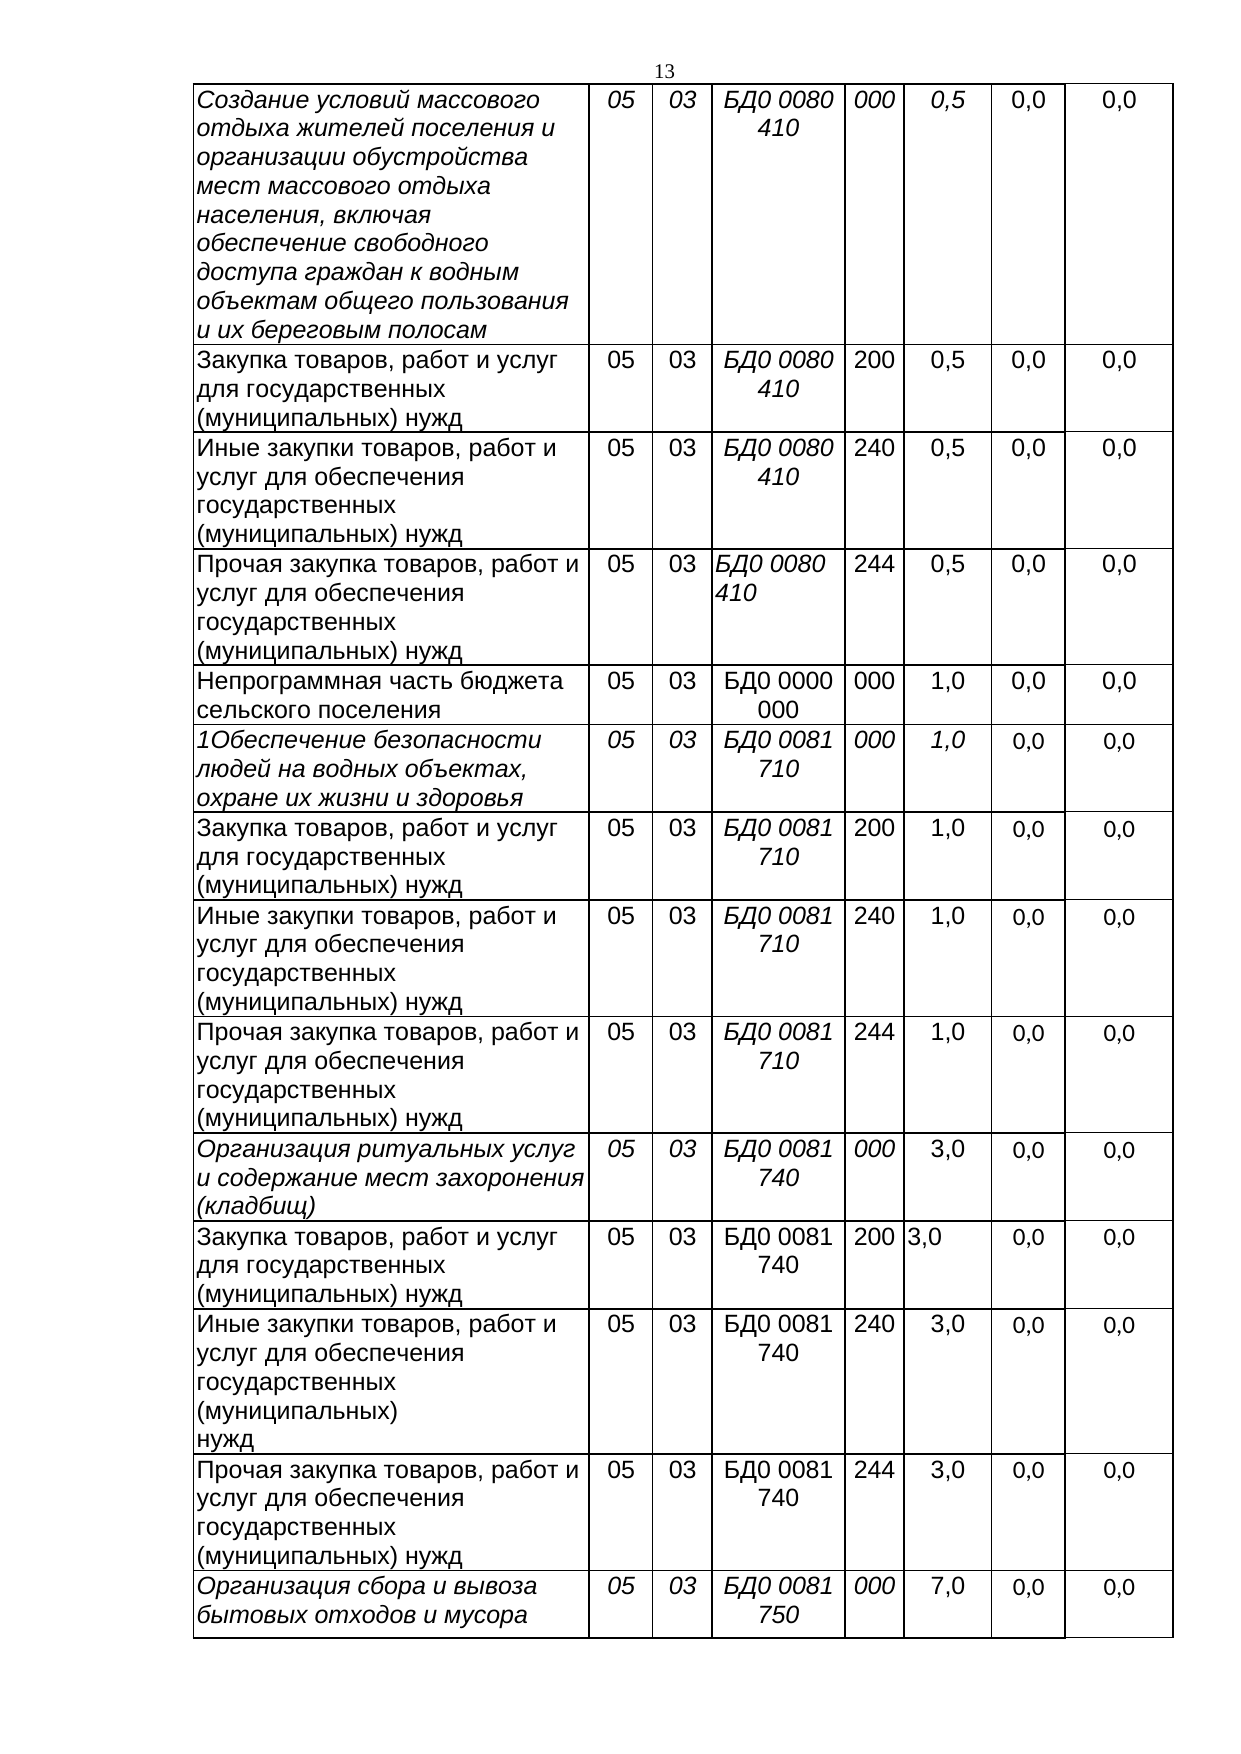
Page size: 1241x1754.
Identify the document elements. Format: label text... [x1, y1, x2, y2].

table_cell 03 [653, 666, 711, 723]
table_cell 03 [653, 1134, 711, 1220]
table_cell 0,0 [992, 1017, 1064, 1132]
table_cell 0,0 [992, 345, 1064, 431]
table_cell 1,0 [905, 666, 991, 723]
table_cell 0,0 [1066, 665, 1172, 723]
table_cell БД0 0081 710 [713, 725, 844, 811]
table_cell 240 [846, 1310, 903, 1453]
table_cell Прочая закупка товаров, работ и услуг для обеспечения государственных (муниципальных) нужд [194, 550, 588, 664]
table_cell 0,0 [1066, 1017, 1172, 1132]
table_cell 0,0 [1066, 1133, 1172, 1220]
table_cell 0,0 [1066, 345, 1172, 431]
table_cell БД0 0081 710 [713, 901, 844, 1016]
table_cell 05 [590, 1571, 652, 1637]
table_cell 0,0 [1066, 549, 1172, 664]
table_cell БД0 0080 410 [713, 85, 844, 343]
table_cell 0,0 [1066, 900, 1172, 1016]
table_cell 244 [846, 550, 903, 664]
table_cell Непрограммная часть бюджета сельского поселения [194, 666, 588, 723]
table_cell 05 [590, 813, 652, 899]
table_cell 3,0 [905, 1455, 991, 1570]
table_cell 3,0 [905, 1310, 991, 1453]
table_cell Иные закупки товаров, работ и услуг для обеспечения государственных (муниципальных) нужд [194, 433, 588, 548]
table_cell Иные закупки товаров, работ и услуг для обеспечения государственных (муниципальных) нужд [194, 1310, 588, 1453]
table_cell 200 [846, 1222, 903, 1308]
table_cell 200 [846, 345, 903, 431]
table_cell 1,0 [905, 1017, 991, 1132]
table_cell БД0 0081 740 [713, 1134, 844, 1220]
table_cell 240 [846, 901, 903, 1016]
table_cell 05 [590, 1222, 652, 1308]
table_cell 0,0 [992, 1222, 1064, 1308]
table_cell 0,0 [1066, 1454, 1172, 1570]
table_cell 03 [653, 85, 711, 343]
table_cell Закупка товаров, работ и услуг для государственных (муниципальных) нужд [194, 345, 588, 431]
table_cell 03 [653, 901, 711, 1016]
table_cell БД0 0000 000 [713, 666, 844, 723]
table_cell 05 [590, 550, 652, 664]
table_cell 05 [590, 85, 652, 343]
table_cell БД0 0081 740 [713, 1310, 844, 1453]
table_cell 0,0 [992, 1310, 1064, 1453]
table_cell 05 [590, 901, 652, 1016]
table_cell 05 [590, 345, 652, 431]
table_cell 05 [590, 1134, 652, 1220]
table_cell 0,0 [1066, 84, 1172, 343]
table_cell 03 [653, 1310, 711, 1453]
table_cell 0,0 [1066, 812, 1172, 899]
table_cell Иные закупки товаров, работ и услуг для обеспечения государственных (муниципальных) нужд [194, 901, 588, 1016]
table_cell 0,0 [992, 1134, 1064, 1220]
table_cell 05 [590, 1310, 652, 1453]
table_cell 240 [846, 433, 903, 548]
table_cell 0,0 [992, 666, 1064, 723]
table_cell 1Обеспечение безопасности людей на водных объектах, охране их жизни и здоровья [194, 725, 588, 811]
table_cell 0,5 [905, 433, 991, 548]
table_cell 0,0 [1066, 1571, 1172, 1637]
table_cell 244 [846, 1455, 903, 1570]
table_cell 0,5 [905, 85, 991, 343]
table_cell 0,0 [992, 85, 1064, 343]
table_cell Закупка товаров, работ и услуг для государственных (муниципальных) нужд [194, 813, 588, 899]
table_cell БД0 0081 710 [713, 1017, 844, 1132]
table_cell 0,0 [992, 1455, 1064, 1570]
table_cell 000 [846, 666, 903, 723]
table_cell 05 [590, 433, 652, 548]
table_cell 0,0 [992, 725, 1064, 811]
table_cell БД0 0081 740 [713, 1455, 844, 1570]
table_cell 03 [653, 550, 711, 664]
table_cell 05 [590, 666, 652, 723]
table_cell БД0 0080 410 [713, 345, 844, 431]
table_cell БД0 0081 740 [713, 1222, 844, 1308]
table_cell 03 [653, 433, 711, 548]
table_cell 3,0 [905, 1222, 991, 1308]
table_cell 0,0 [992, 901, 1064, 1016]
table_cell Организация ритуальных услуг и содержание мест захоронения (кладбищ) [194, 1134, 588, 1220]
table_cell 03 [653, 813, 711, 899]
table_cell 200 [846, 813, 903, 899]
table_cell 0,0 [992, 813, 1064, 899]
table_cell БД0 0080 410 [713, 433, 844, 548]
table_cell Закупка товаров, работ и услуг для государственных (муниципальных) нужд [194, 1222, 588, 1308]
table_cell 03 [653, 1222, 711, 1308]
table_cell Создание условий массового отдыха жителей поселения и организации обустройства мест массового отдыха населения, включая обеспечение свободного доступа граждан к водным объектам общего пользования и их береговым полосам [194, 85, 588, 343]
table_cell 0,0 [992, 550, 1064, 664]
table_cell 000 [846, 725, 903, 811]
table_cell 03 [653, 1571, 711, 1637]
table_cell 000 [846, 1571, 903, 1637]
table_cell 05 [590, 1017, 652, 1132]
table_cell 03 [653, 345, 711, 431]
table_cell Прочая закупка товаров, работ и услуг для обеспечения государственных (муниципальных) нужд [194, 1455, 588, 1570]
table_cell 05 [590, 725, 652, 811]
table_cell 0,0 [1066, 725, 1172, 811]
table_cell БД0 0081 710 [713, 813, 844, 899]
table_cell БД0 0080 410 [713, 550, 844, 664]
table_cell 244 [846, 1017, 903, 1132]
table_cell 0,0 [992, 433, 1064, 548]
table_cell 03 [653, 1017, 711, 1132]
table_cell Прочая закупка товаров, работ и услуг для обеспечения государственных (муниципальных) нужд [194, 1017, 588, 1132]
table_cell 3,0 [905, 1134, 991, 1220]
table_cell 1,0 [905, 813, 991, 899]
table_cell 03 [653, 725, 711, 811]
table_cell 0,0 [1066, 432, 1172, 548]
table_cell 1,0 [905, 725, 991, 811]
table_cell 7,0 [905, 1571, 991, 1637]
table_cell 0,0 [1066, 1309, 1172, 1453]
table_cell 1,0 [905, 901, 991, 1016]
table_cell 05 [590, 1455, 652, 1570]
table_cell 0,0 [992, 1571, 1064, 1637]
table_cell 03 [653, 1455, 711, 1570]
table_cell 0,5 [905, 550, 991, 664]
table_cell БД0 0081 750 [713, 1571, 844, 1637]
table_cell 0,0 [1066, 1221, 1172, 1308]
table_cell Организация сбора и вывоза бытовых отходов и мусора [194, 1571, 588, 1637]
table_cell 000 [846, 1134, 903, 1220]
table_cell 0,5 [905, 345, 991, 431]
table_cell 000 [846, 85, 903, 343]
